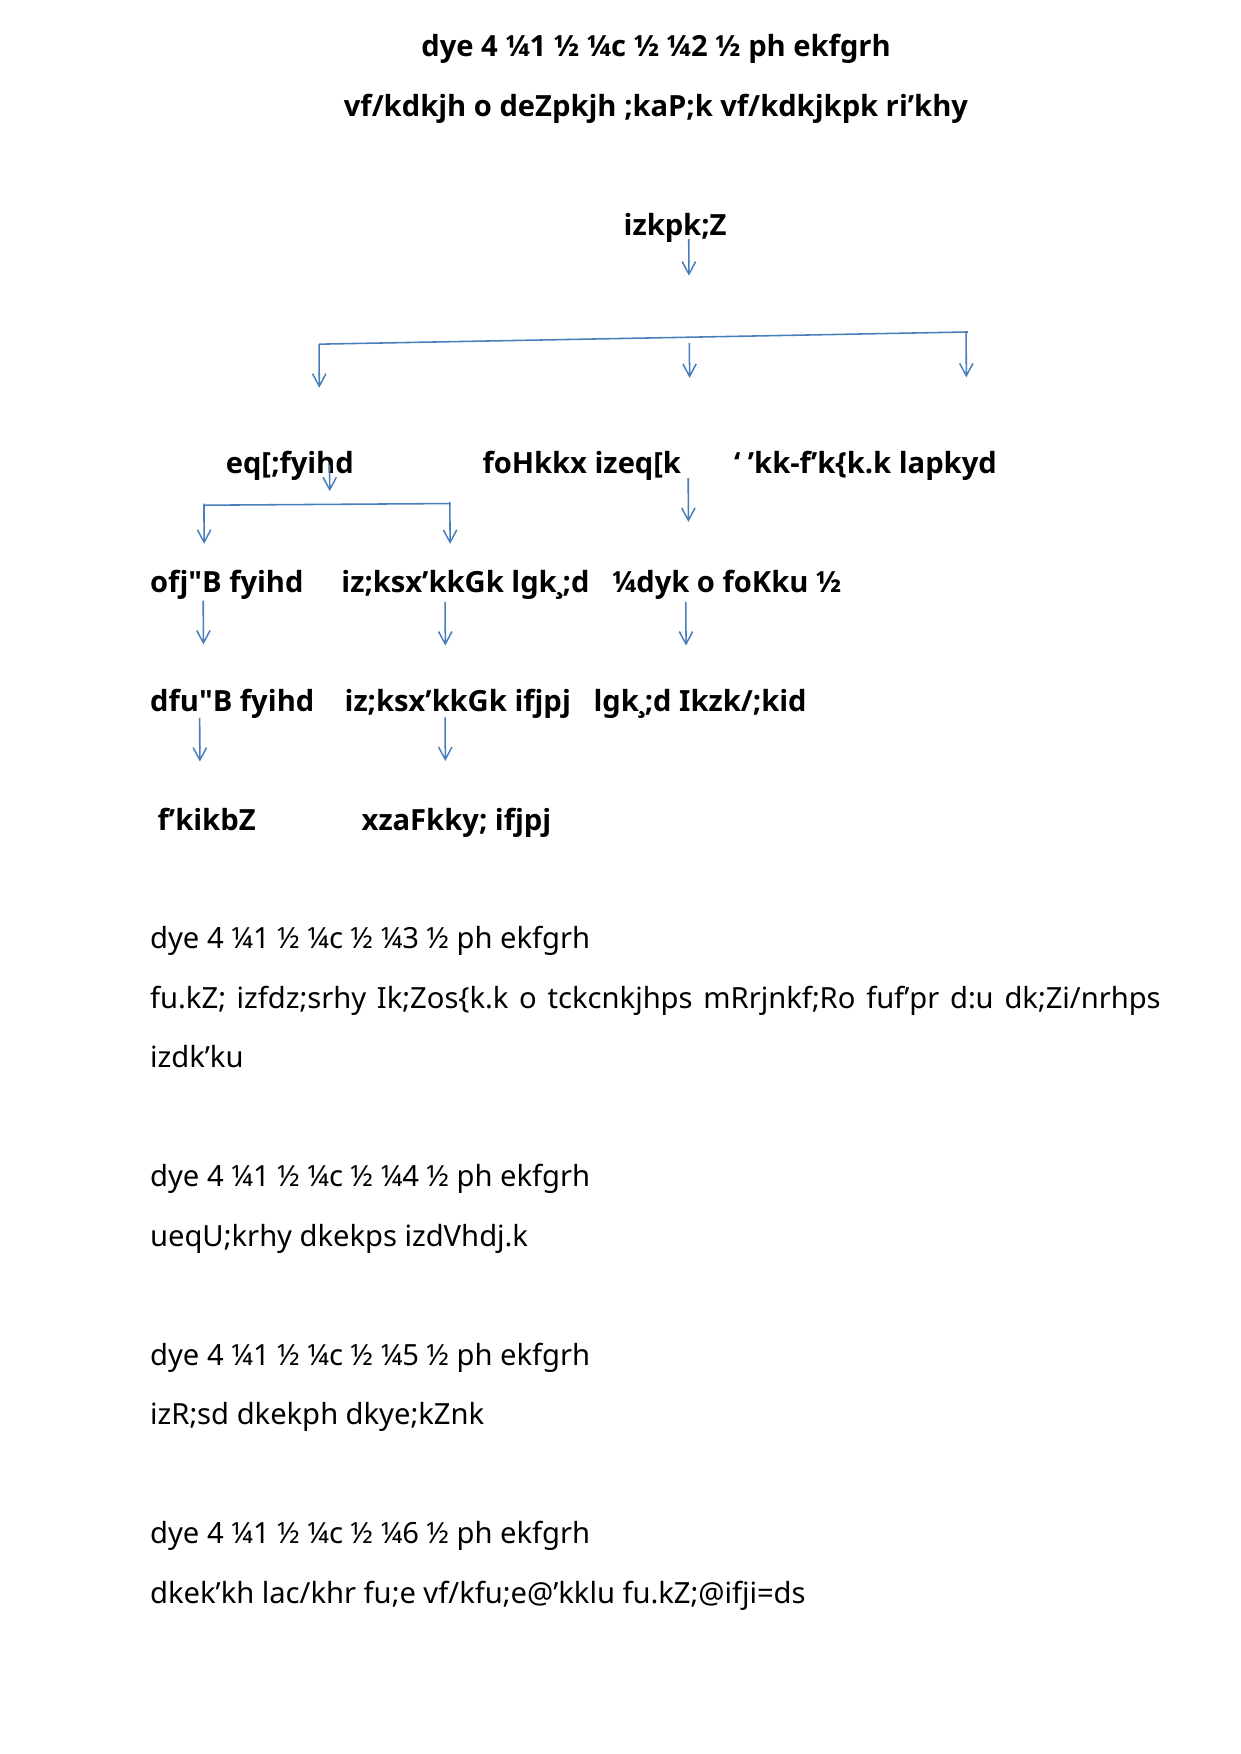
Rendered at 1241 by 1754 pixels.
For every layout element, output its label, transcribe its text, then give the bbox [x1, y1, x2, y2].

text ueqU;krhy dkekps izdVhdj.k [150, 1215, 1162, 1255]
text eq[;fyihd foHkkx izeq[k ‘ ’kk-f’k{k.k lapkyd [150, 442, 1162, 482]
text izR;sd dkekph dkye;kZnk [150, 1393, 1162, 1433]
text dkek’kh lac/khr fu;e vf/kfu;e@’kklu fu.kZ;@ifji=ds [150, 1572, 1162, 1612]
text f’kikbZ xzaFkky; ifjpj [150, 799, 1162, 838]
text dye 4 ¼1 ½ ¼c ½ ¼5 ½ ph ekfgrh [150, 1334, 1162, 1374]
text vf/kdkjh o deZpkjh ;kaP;k vf/kdkjkpk ri’khy [150, 85, 1162, 125]
text fu.kZ; izfdz;srhy Ik;Zos{k.k o tckcnkjhps mRrjnkf;Ro fuf’pr d:u dk;Zi/nrhps izdk’ku [150, 977, 1162, 1076]
text dye 4 ¼1 ½ ¼c ½ ¼3 ½ ph ekfgrh [150, 918, 1162, 957]
text dye 4 ¼1 ½ ¼c ½ ¼6 ½ ph ekfgrh [150, 1512, 1162, 1552]
text izkpk;Z [150, 204, 1162, 244]
text ofj"B fyihd iz;ksx’kkGk lgk¸;d ¼dyk o foKku ½ [150, 561, 1162, 601]
text dye 4 ¼1 ½ ¼c ½ ¼4 ½ ph ekfgrh [150, 1156, 1162, 1195]
text dfu"B fyihd iz;ksx’kkGk ifjpj lgk¸;d Ikzk/;kid [150, 680, 1162, 719]
text dye 4 ¼1 ½ ¼c ½ ¼2 ½ ph ekfgrh [150, 26, 1162, 65]
